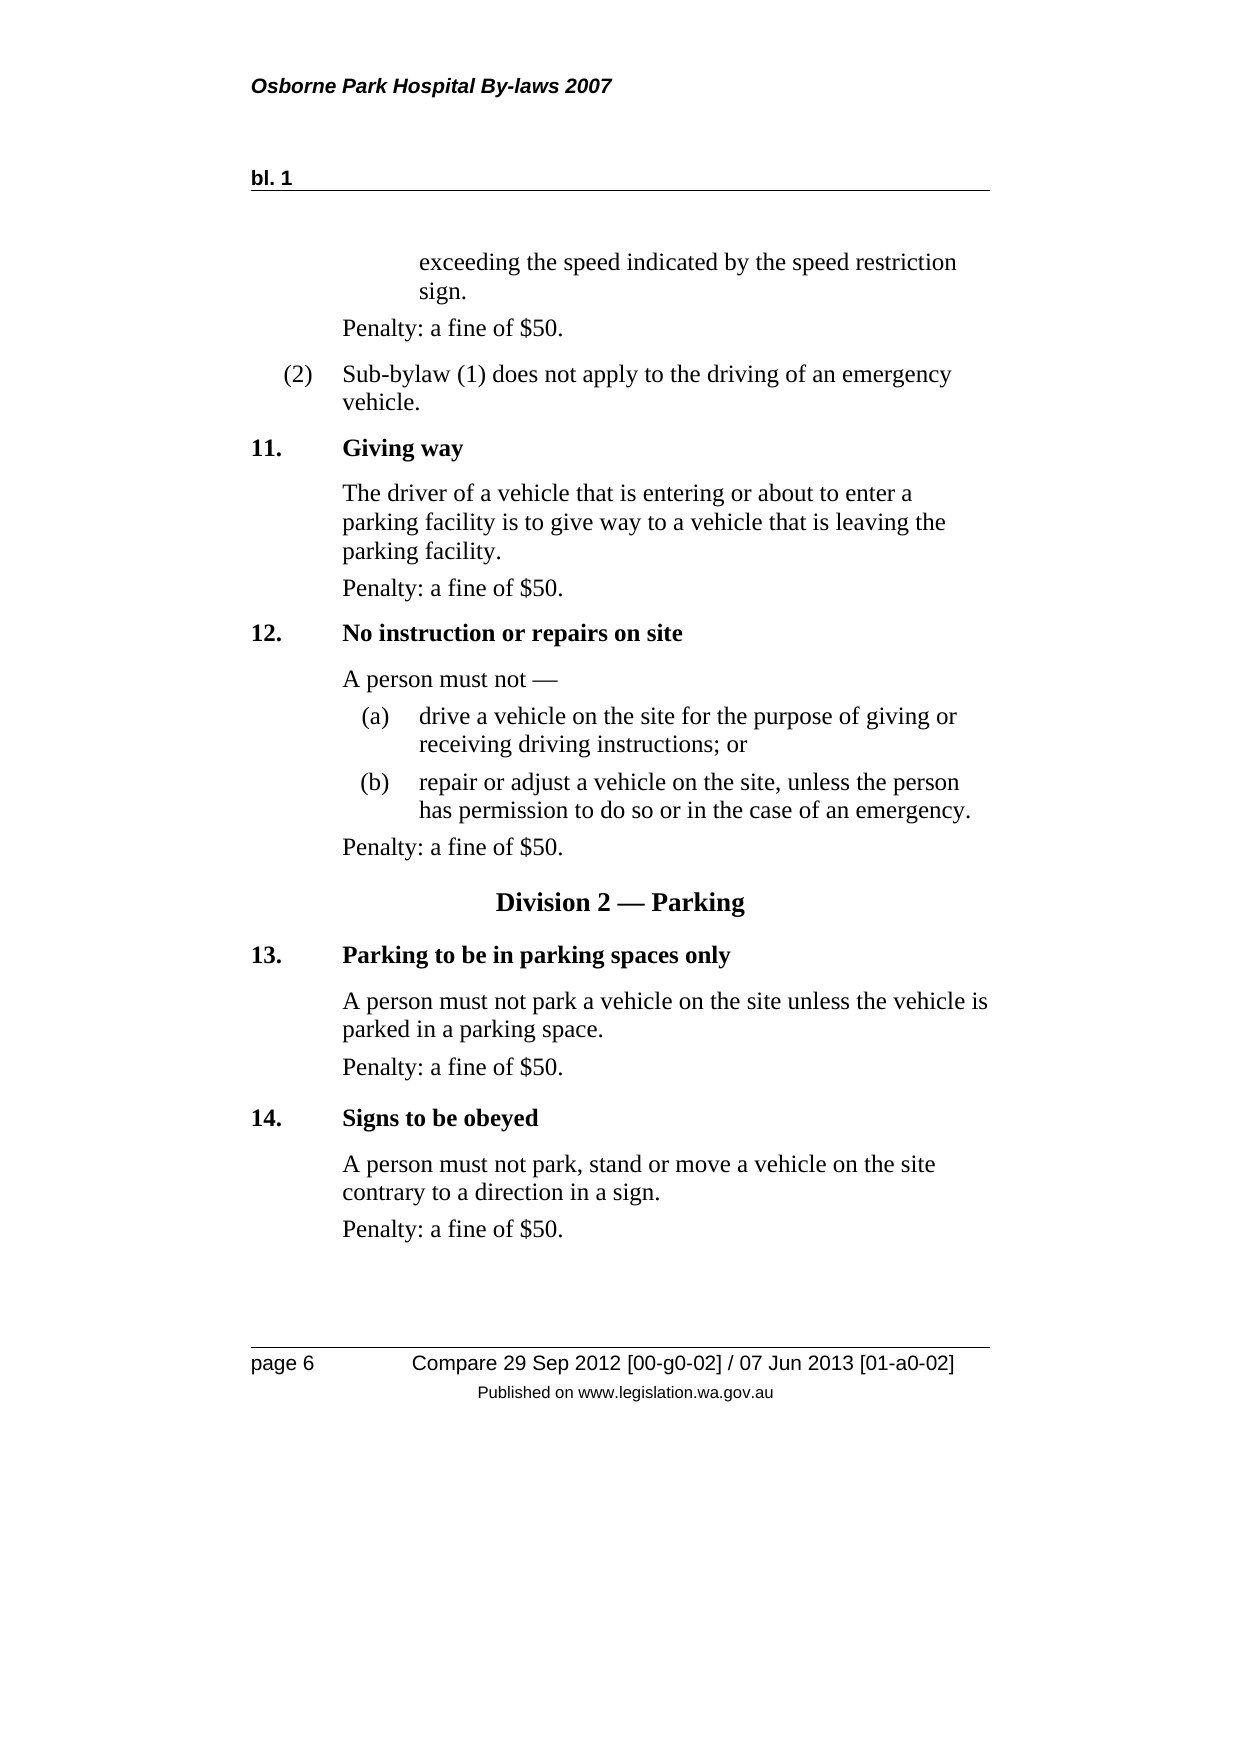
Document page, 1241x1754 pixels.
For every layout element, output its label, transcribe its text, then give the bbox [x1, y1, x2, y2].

text (2) Sub-bylaw (1) does not apply to the driving of an emergency vehicle. [251, 359, 990, 416]
text (a) drive a vehicle on the site for the purpose of giving or receiving driving instructions; or [251, 701, 990, 758]
text A person must not park a vehicle on the site unless the vehicle is parked in a parking space. [251, 986, 990, 1043]
text A person must not — [251, 664, 990, 692]
subtitle 14. Signs to be obeyed [251, 1103, 990, 1132]
subtitle 11. Giving way [251, 433, 990, 462]
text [251, 247, 990, 305]
subtitle 12. No instruction or repairs on site [251, 618, 990, 647]
text (b) repair or adjust a vehicle on the site, unless the person has permission to do so or in the case of an emergency. [251, 767, 990, 824]
text Penalty: a fine of $50. [251, 313, 990, 342]
text Penalty: a fine of $50. [251, 573, 990, 602]
text A person must not park, stand or move a vehicle on the site contrary to a direction in a sign. [251, 1149, 990, 1206]
text Penalty: a fine of $50. [251, 1052, 990, 1080]
subtitle Division 2 — Parking [251, 886, 990, 917]
text Penalty: a fine of $50. [251, 832, 990, 861]
text Penalty: a fine of $50. [251, 1214, 990, 1243]
subtitle 13. Parking to be in parking spaces only [251, 940, 990, 969]
text The driver of a vehicle that is entering or about to enter a parking facility is to give way to a vehicle that is leaving the parking facility. [251, 478, 990, 564]
